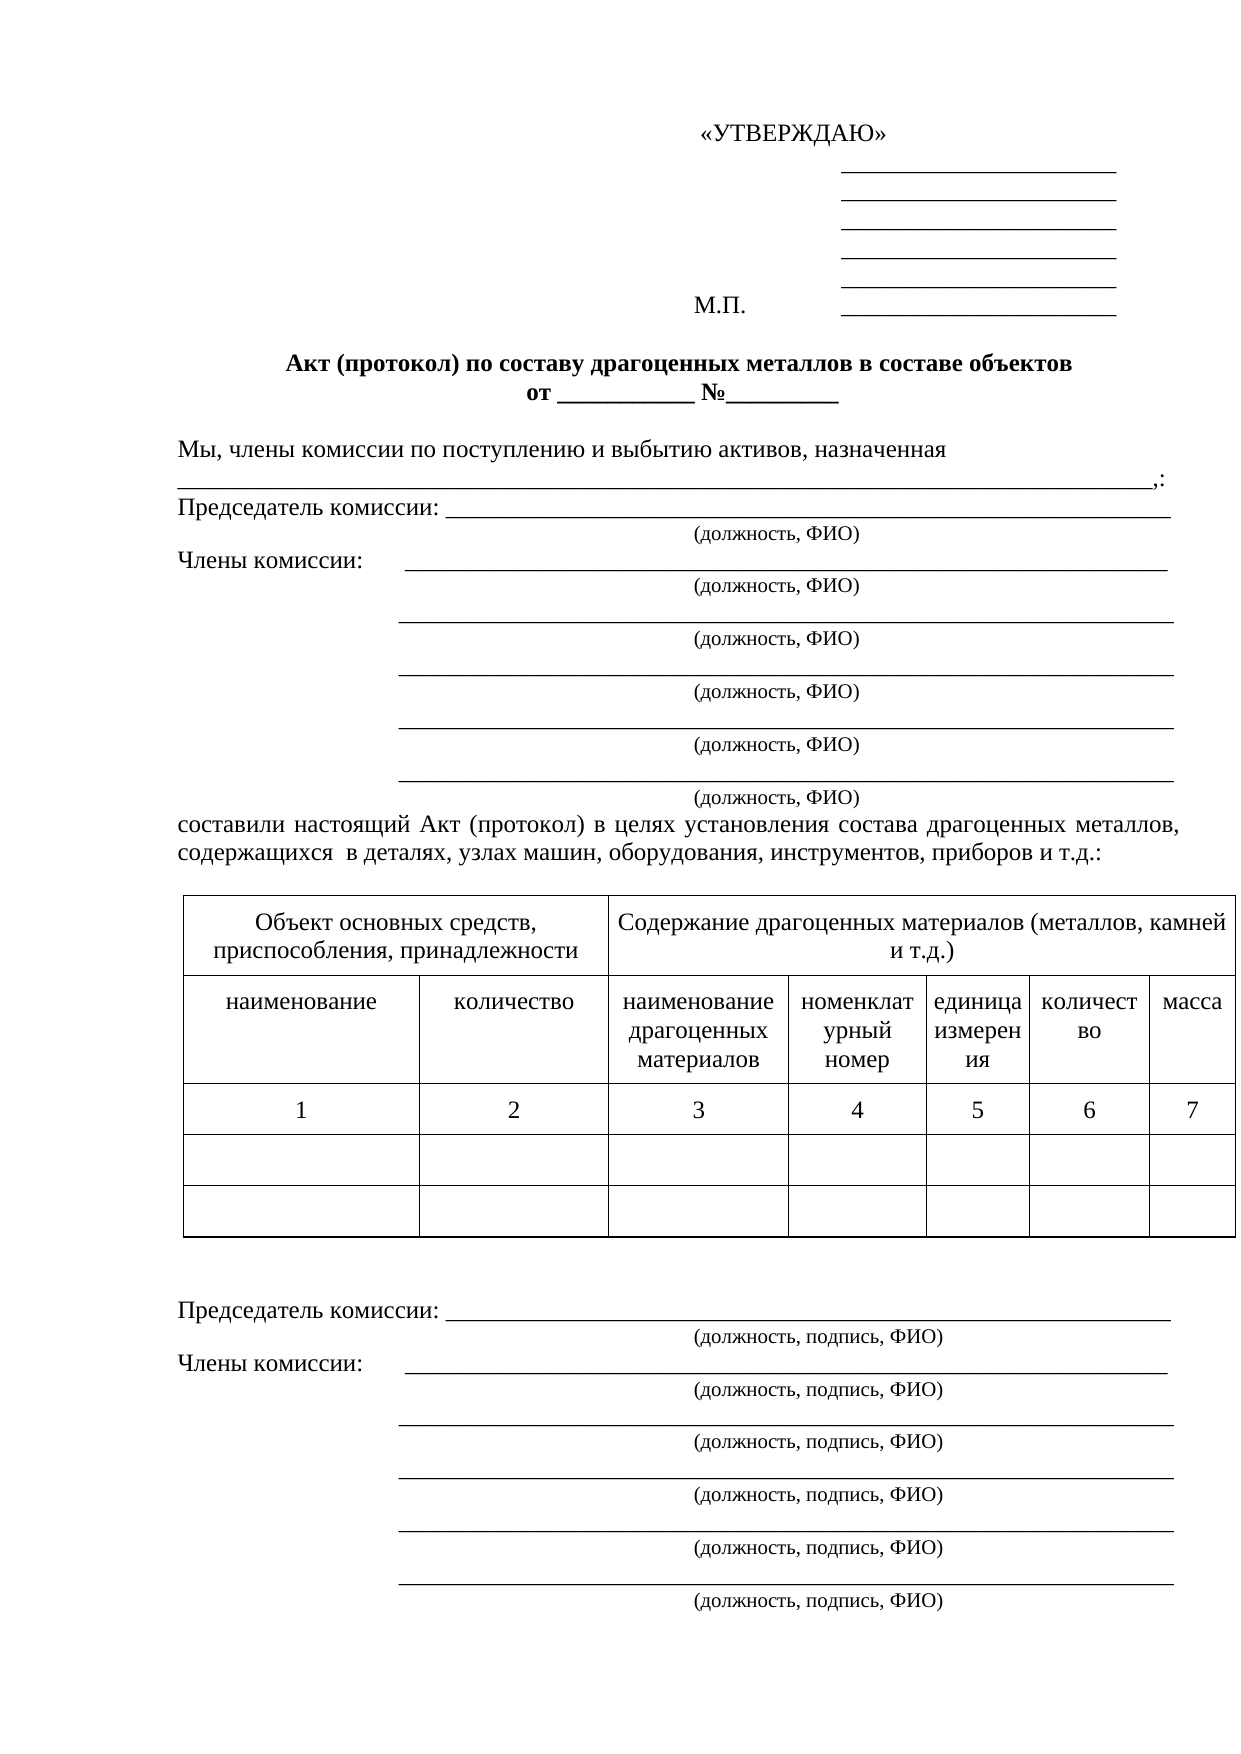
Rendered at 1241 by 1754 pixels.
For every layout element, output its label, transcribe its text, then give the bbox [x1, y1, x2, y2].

table_cell [184, 1135, 419, 1185]
table_cell 4 [789, 1084, 926, 1134]
table_cell [420, 1135, 608, 1185]
text ______________________ [841, 176, 1181, 204]
text ______________________________________________________________ [325, 1401, 1181, 1429]
text «УТВЕРЖДАЮ» [620, 118, 1181, 147]
table_cell [1030, 1135, 1149, 1185]
text составили настоящий Акт (протокол) в целях установления состава драгоценных металлов, содержащихся в деталях, узлах машин, оборудования, инструментов, приборов и т.д.: [177, 809, 1181, 866]
text (должность, подпись, ФИО) [620, 1377, 1181, 1401]
text ______________________________________________________________ [325, 1506, 1181, 1535]
table_cell [1030, 1186, 1149, 1236]
table_cell 6 [1030, 1084, 1149, 1134]
table_cell [927, 1186, 1029, 1236]
text (должность, ФИО) [620, 732, 1181, 756]
text ______________________________________________________________ [325, 597, 1181, 626]
text от ___________ №_________ [177, 377, 1181, 406]
table_cell 5 [927, 1084, 1029, 1134]
text (должность, подпись, ФИО) [620, 1535, 1181, 1559]
text (должность, подпись, ФИО) [620, 1588, 1181, 1612]
table_cell наименование [184, 976, 419, 1083]
text (должность, подпись, ФИО) [620, 1324, 1181, 1348]
table_header Содержание драгоценных материалов (металлов, камней и т.д.) [609, 896, 1235, 975]
text ______________________ [841, 262, 1181, 291]
text Председатель комиссии: __________________________________________________________ [177, 492, 1181, 521]
table_cell [420, 1186, 608, 1236]
text (должность, ФИО) [620, 626, 1181, 650]
table_cell 7 [1150, 1084, 1235, 1134]
text ______________________________________________________________ [325, 703, 1181, 732]
text ______________________________________________________________ [325, 650, 1181, 679]
text Члены комиссии: _____________________________________________________________ [177, 545, 1181, 573]
table_cell масса [1150, 976, 1235, 1083]
text Члены комиссии: _____________________________________________________________ [177, 1348, 1181, 1377]
text Акт (протокол) по составу драгоценных металлов в составе объектов [177, 348, 1181, 377]
table_header Объект основных средств, приспособления, принадлежности [184, 896, 608, 975]
text ______________________________________________________________ [325, 756, 1181, 785]
text (должность, ФИО) [620, 679, 1181, 703]
text (должность, ФИО) [620, 785, 1181, 809]
text (должность, ФИО) [620, 573, 1181, 597]
table_cell [789, 1186, 926, 1236]
text ______________________ [841, 204, 1181, 233]
table_cell единица измерения [927, 976, 1029, 1083]
table_cell 2 [420, 1084, 608, 1134]
text (должность, подпись, ФИО) [620, 1482, 1181, 1506]
table_cell [789, 1135, 926, 1185]
table_cell наименование драгоценных материалов [609, 976, 788, 1083]
table_cell номенклатурный номер [789, 976, 926, 1083]
text ______________________ [841, 147, 1181, 176]
text Мы, члены комиссии по поступлению и выбытию активов, назначенная ______________________________________________________________________________,: [177, 434, 1181, 492]
text ______________________________________________________________ [325, 1453, 1181, 1482]
table_cell 3 [609, 1084, 788, 1134]
table_cell количество [1030, 976, 1149, 1083]
table_cell [609, 1135, 788, 1185]
text М.П. ______________________ [620, 291, 1181, 319]
table_cell количество [420, 976, 608, 1083]
text ______________________ [841, 233, 1181, 262]
table_cell [1150, 1135, 1235, 1185]
table_cell [609, 1186, 788, 1236]
table_cell 1 [184, 1084, 419, 1134]
text ______________________________________________________________ [325, 1559, 1181, 1588]
text (должность, подпись, ФИО) [620, 1429, 1181, 1453]
text Председатель комиссии: __________________________________________________________ [177, 1295, 1181, 1324]
text (должность, ФИО) [620, 521, 1181, 545]
table_cell [184, 1186, 419, 1236]
table_cell [927, 1135, 1029, 1185]
table_cell [1150, 1186, 1235, 1236]
